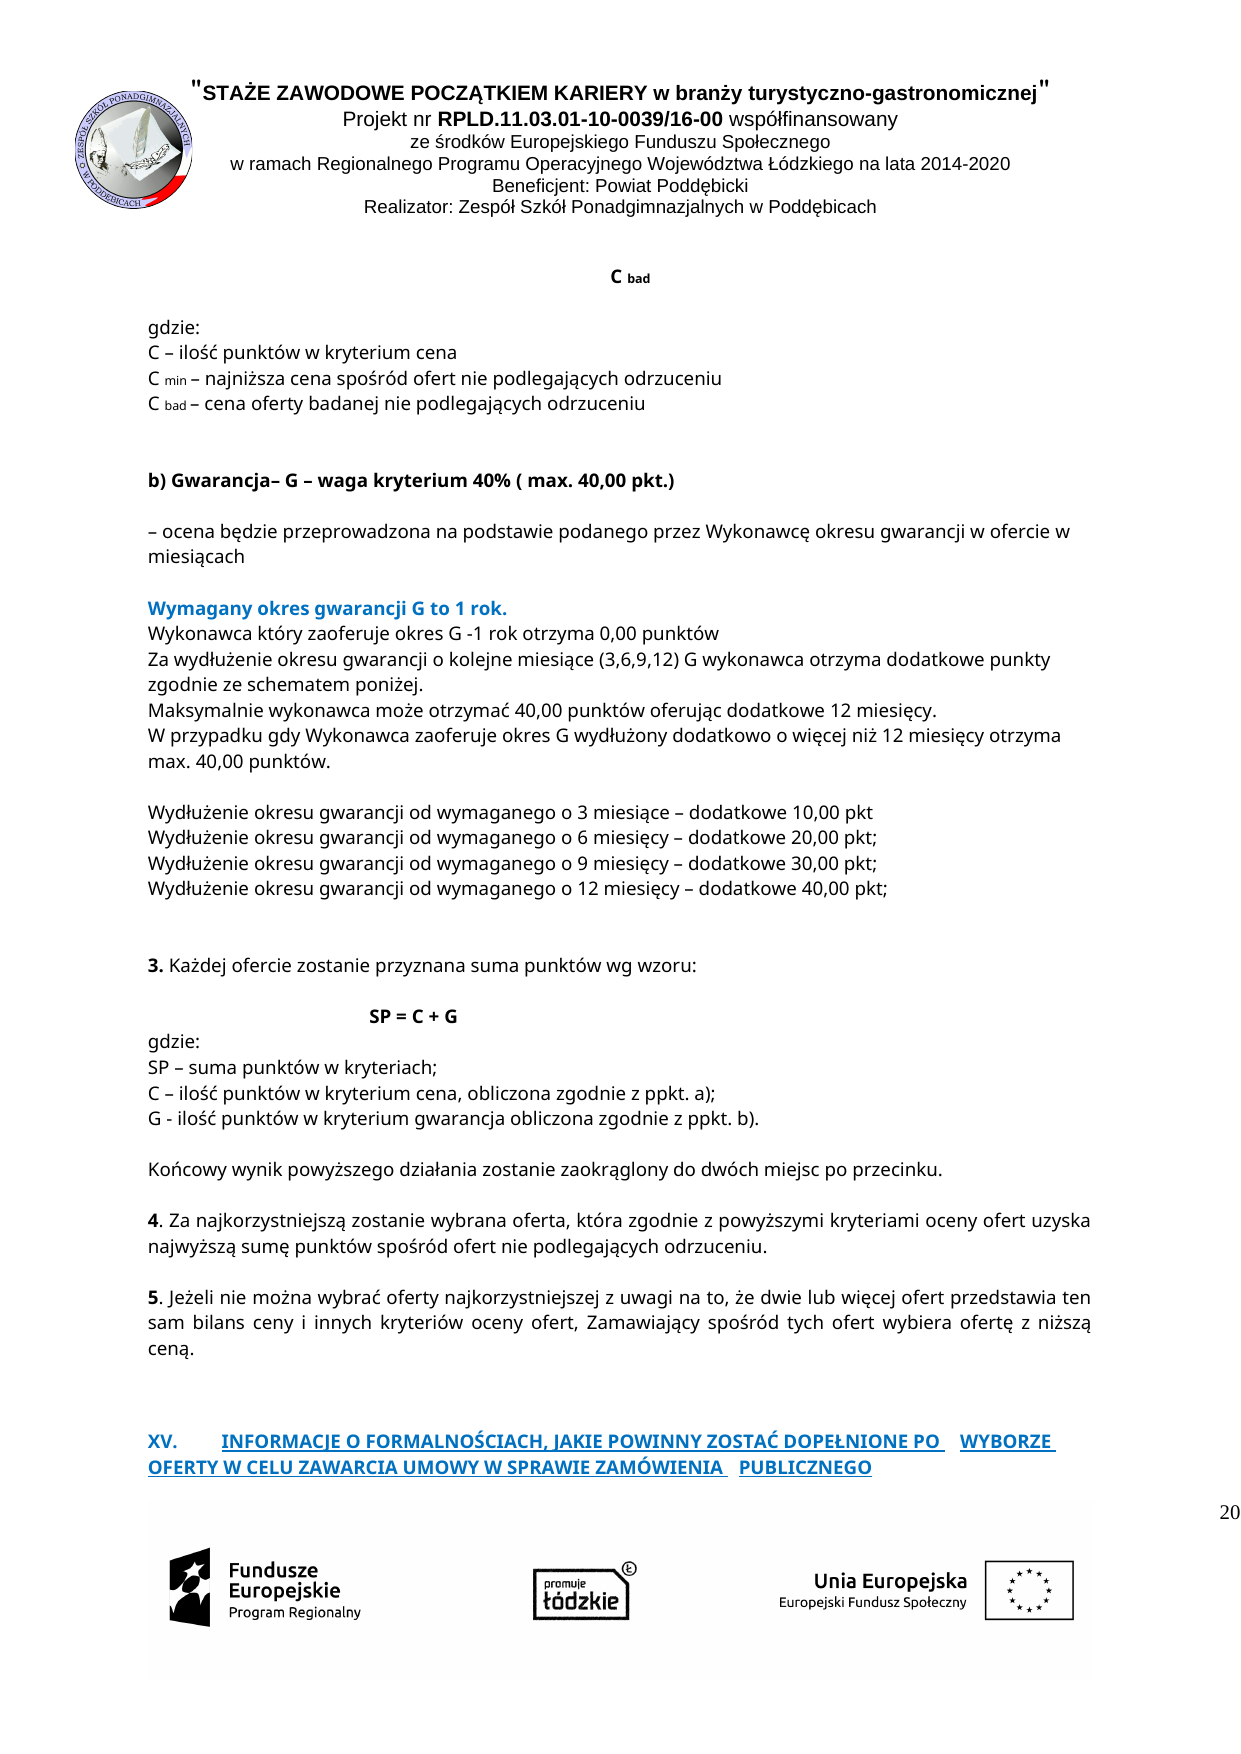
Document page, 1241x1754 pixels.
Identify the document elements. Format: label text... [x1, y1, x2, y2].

text C – ilość punktów w kryterium cena [148, 340, 1093, 365]
text C min – najniższa cena spośród ofert nie podlegających odrzuceniu [148, 365, 1093, 391]
picture [75, 91, 193, 209]
text Wydłużenie okresu gwarancji od wymaganego o 9 miesięcy – dodatkowe 30,00 pkt; [148, 850, 1093, 876]
text Wydłużenie okresu gwarancji od wymaganego o 12 miesięcy – dodatkowe 40,00 pkt; [148, 876, 1093, 901]
text SP – suma punktów w kryteriach; [148, 1054, 1093, 1080]
text gdzie: [148, 1029, 1093, 1054]
text XV. INFORMACJE O FORMALNOŚCIACH, JAKIE POWINNY ZOSTAĆ DOPEŁNIONE PO WYBORZE OFERTY W CELU ZAWARCIA UMOWY W SPRAWIE ZAMÓWIENIA PUBLICZNEGO [148, 1429, 1093, 1480]
text 4. Za najkorzystniejszą zostanie wybrana oferta, która zgodnie z powyższymi kryteriami oceny ofert uzyska najwyższą sumę punktów spośród ofert nie podlegających odrzuceniu. [148, 1207, 1093, 1258]
text b) Gwarancja– G – waga kryterium 40% ( max. 40,00 pkt.) [148, 467, 1093, 493]
text C bad – cena oferty badanej nie podlegających odrzuceniu [148, 391, 1093, 416]
text Maksymalnie wykonawca może otrzymać 40,00 punktów oferując dodatkowe 12 miesięcy. [148, 697, 1093, 722]
text gdzie: [148, 314, 1093, 340]
text C bad [148, 263, 1093, 289]
text – ocena będzie przeprowadzona na podstawie podanego przez Wykonawcę okresu gwarancji w ofercie w miesiącach [148, 518, 1093, 569]
text Wydłużenie okresu gwarancji od wymaganego o 6 miesięcy – dodatkowe 20,00 pkt; [148, 824, 1093, 850]
text Za wydłużenie okresu gwarancji o kolejne miesiące (3,6,9,12) G wykonawca otrzyma dodatkowe punkty zgodnie ze schematem poniżej. [148, 646, 1093, 697]
text W przypadku gdy Wykonawca zaoferuje okres G wydłużony dodatkowo o więcej niż 12 miesięcy otrzyma max. 40,00 punktów. [148, 722, 1093, 773]
text C – ilość punktów w kryterium cena, obliczona zgodnie z ppkt. a); [148, 1080, 1093, 1105]
text Wydłużenie okresu gwarancji od wymaganego o 3 miesiące – dodatkowe 10,00 pkt [148, 799, 1093, 824]
text 3. Każdej ofercie zostanie przyznana suma punktów wg wzoru: [148, 952, 1093, 978]
text G - ilość punktów w kryterium gwarancja obliczona zgodnie z ppkt. b). [148, 1105, 1093, 1131]
picture [147, 1500, 1093, 1681]
text 5. Jeżeli nie można wybrać oferty najkorzystniejszej z uwagi na to, że dwie lub więcej ofert przedstawia ten sam bilans ceny i innych kryteriów oceny ofert, Zamawiający spośród tych ofert wybiera ofertę z niższą ceną. [148, 1284, 1093, 1361]
text SP = C + G [148, 1003, 1093, 1029]
text Wykonawca który zaoferuje okres G -1 rok otrzyma 0,00 punktów [148, 620, 1093, 646]
text Końcowy wynik powyższego działania zostanie zaokrąglony do dwóch miejsc po przecinku. [148, 1156, 1093, 1182]
text Wymagany okres gwarancji G to 1 rok. [148, 595, 1093, 620]
